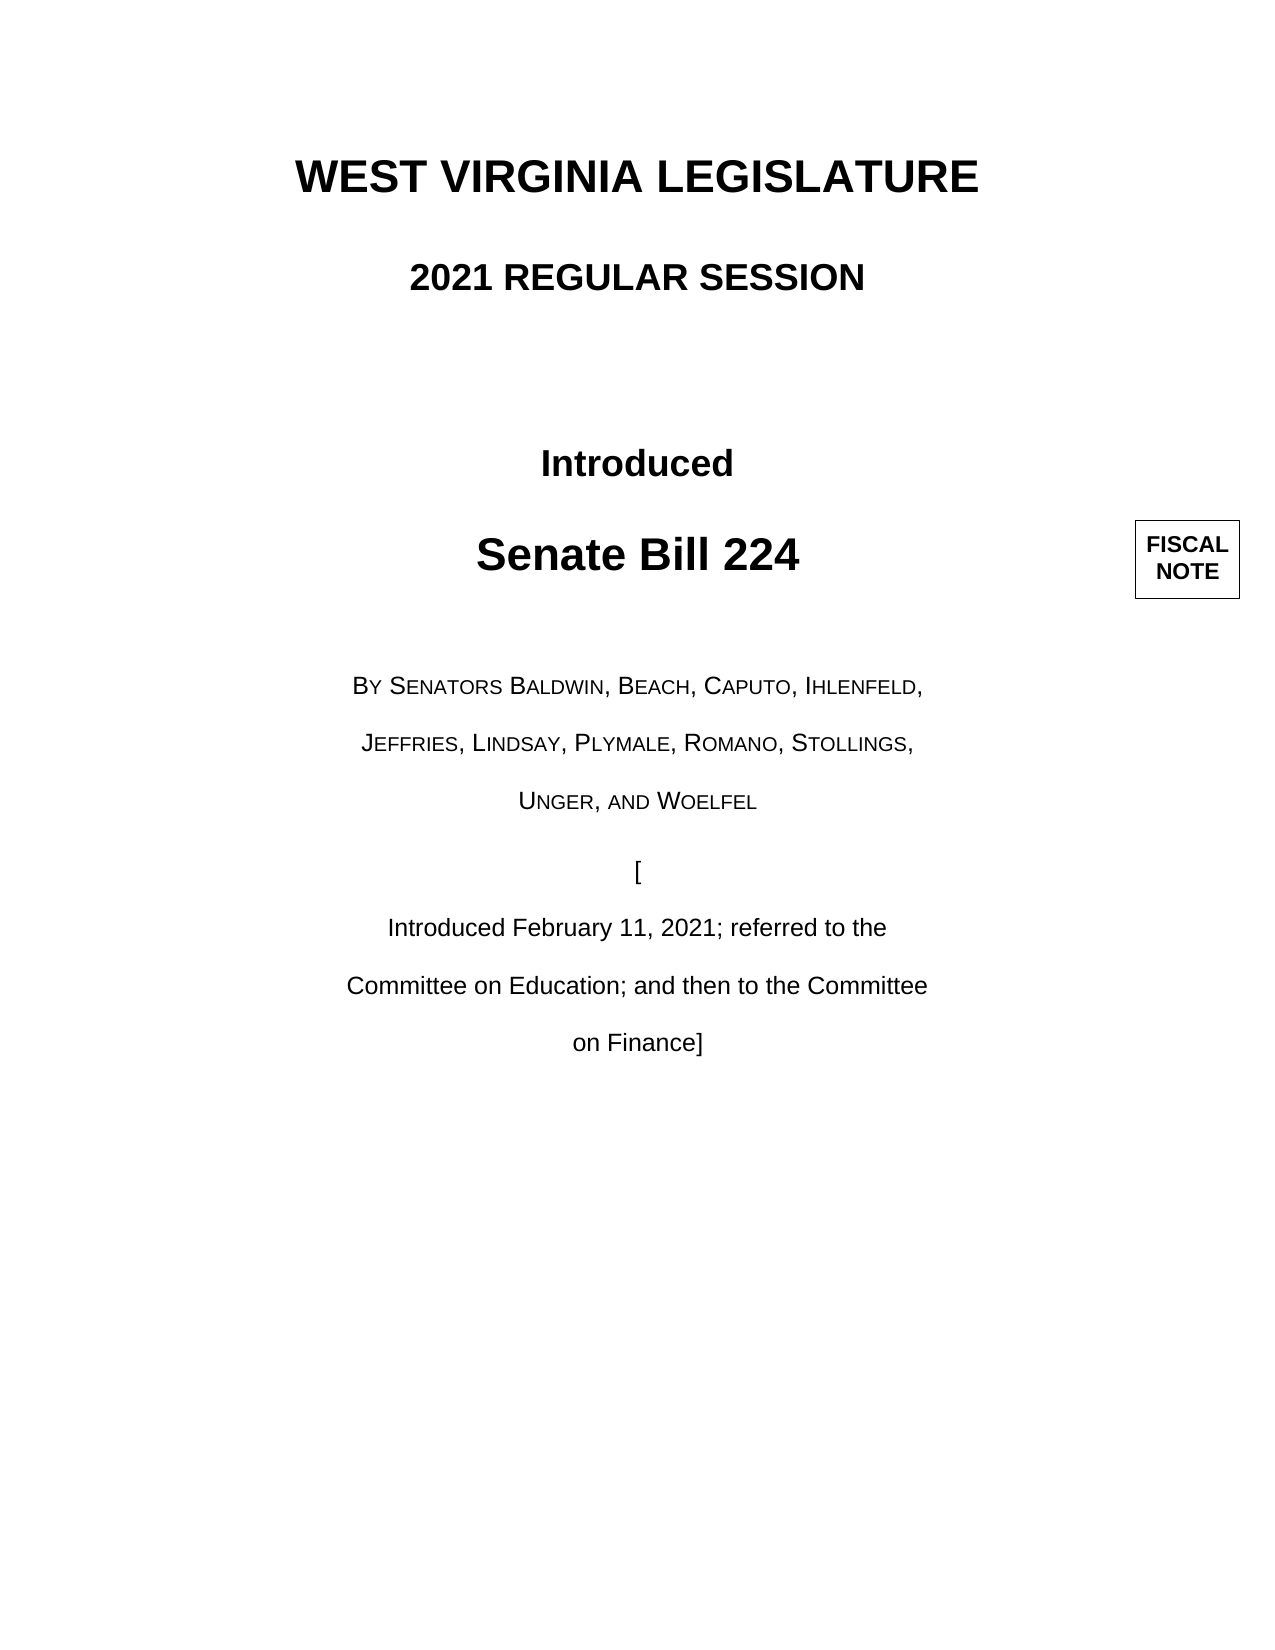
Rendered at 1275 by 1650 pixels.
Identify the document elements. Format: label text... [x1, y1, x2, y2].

title 2021 regular session [150, 255, 1125, 298]
text Bill [150, 528, 1125, 581]
text By [337, 671, 937, 814]
text [] [337, 856, 937, 1057]
title WEST virginia legislature [150, 150, 1125, 203]
